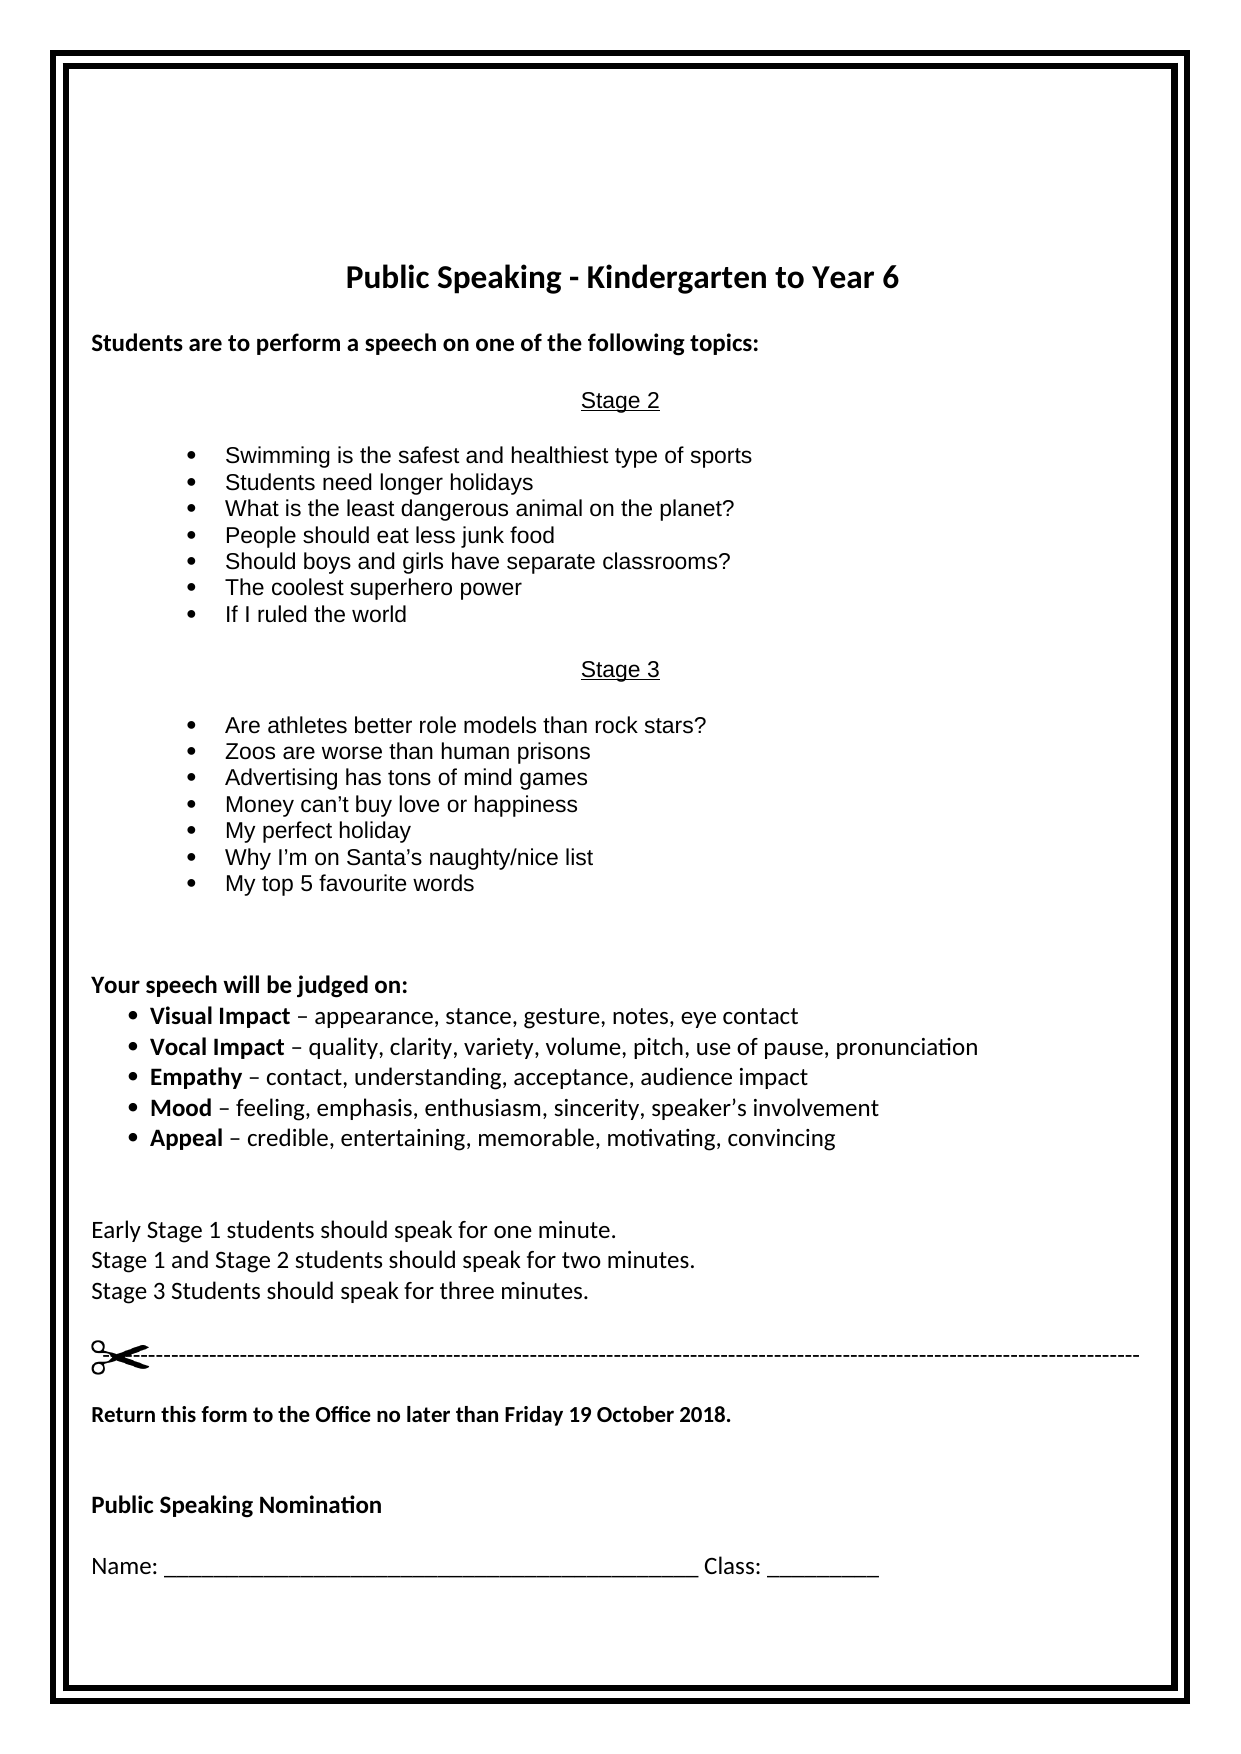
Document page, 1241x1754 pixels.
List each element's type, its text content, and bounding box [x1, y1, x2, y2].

list Students need longer holidays [187, 469, 1090, 495]
text Public Speaking Nomination [91, 1489, 1154, 1519]
list Empathy – contact, understanding, acceptance, audience impact [128, 1061, 1154, 1092]
list The coolest superhero power [187, 574, 1090, 601]
list Are athletes better role models than rock stars? [187, 712, 1090, 738]
list What is the least dangerous animal on the planet? [187, 495, 1090, 522]
text Students are to perform a speech on one of the following topics: [91, 327, 1154, 358]
text Stage 1 and Stage 2 students should speak for two minutes. [91, 1244, 1154, 1275]
list Advertising has tons of mind games [187, 764, 1090, 791]
list Should boys and girls have separate classrooms? [187, 548, 1090, 574]
text Stage 3 Students should speak for three minutes. [91, 1275, 1154, 1305]
list My top 5 favourite words [187, 870, 1090, 896]
list Appeal – credible, entertaining, memorable, motivating, convincing [128, 1122, 1154, 1153]
list Visual Impact – appearance, stance, gesture, notes, eye contact [128, 1000, 1154, 1031]
list Vocal Impact – quality, clarity, variety, volume, pitch, use of pause, pronunciation [128, 1031, 1154, 1061]
list Swimming is the safest and healthiest type of sports [187, 442, 1090, 469]
list My perfect holiday [187, 817, 1090, 843]
text Stage 3 [150, 656, 1090, 682]
text Return this form to the Office no later than Friday 19 October 2018. [91, 1400, 1154, 1428]
text Public Speaking - Kindergarten to Year 6 [91, 256, 1154, 297]
list If I ruled the world [187, 601, 1090, 627]
list Why I’m on Santa’s naughty/nice list [187, 843, 1090, 870]
table_header [80, 1340, 150, 1400]
text Early Stage 1 students should speak for one minute. [91, 1183, 1154, 1244]
list Money can’t buy love or happiness [187, 791, 1090, 817]
text Name: ___________________________________________ Class: _________ [91, 1550, 1154, 1580]
list Mood – feeling, emphasis, enthusiasm, sincerity, speaker’s involvement [128, 1092, 1154, 1122]
text Stage 2 [150, 387, 1090, 413]
list Zoos are worse than human prisons [187, 738, 1090, 764]
list People should eat less junk food [187, 522, 1090, 548]
text Your speech will be judged on: [91, 970, 1154, 1000]
table_header ---------------------------------------------------------------------------------------------------------------------------------------- [150, 1340, 1154, 1400]
picture [91, 1339, 150, 1375]
